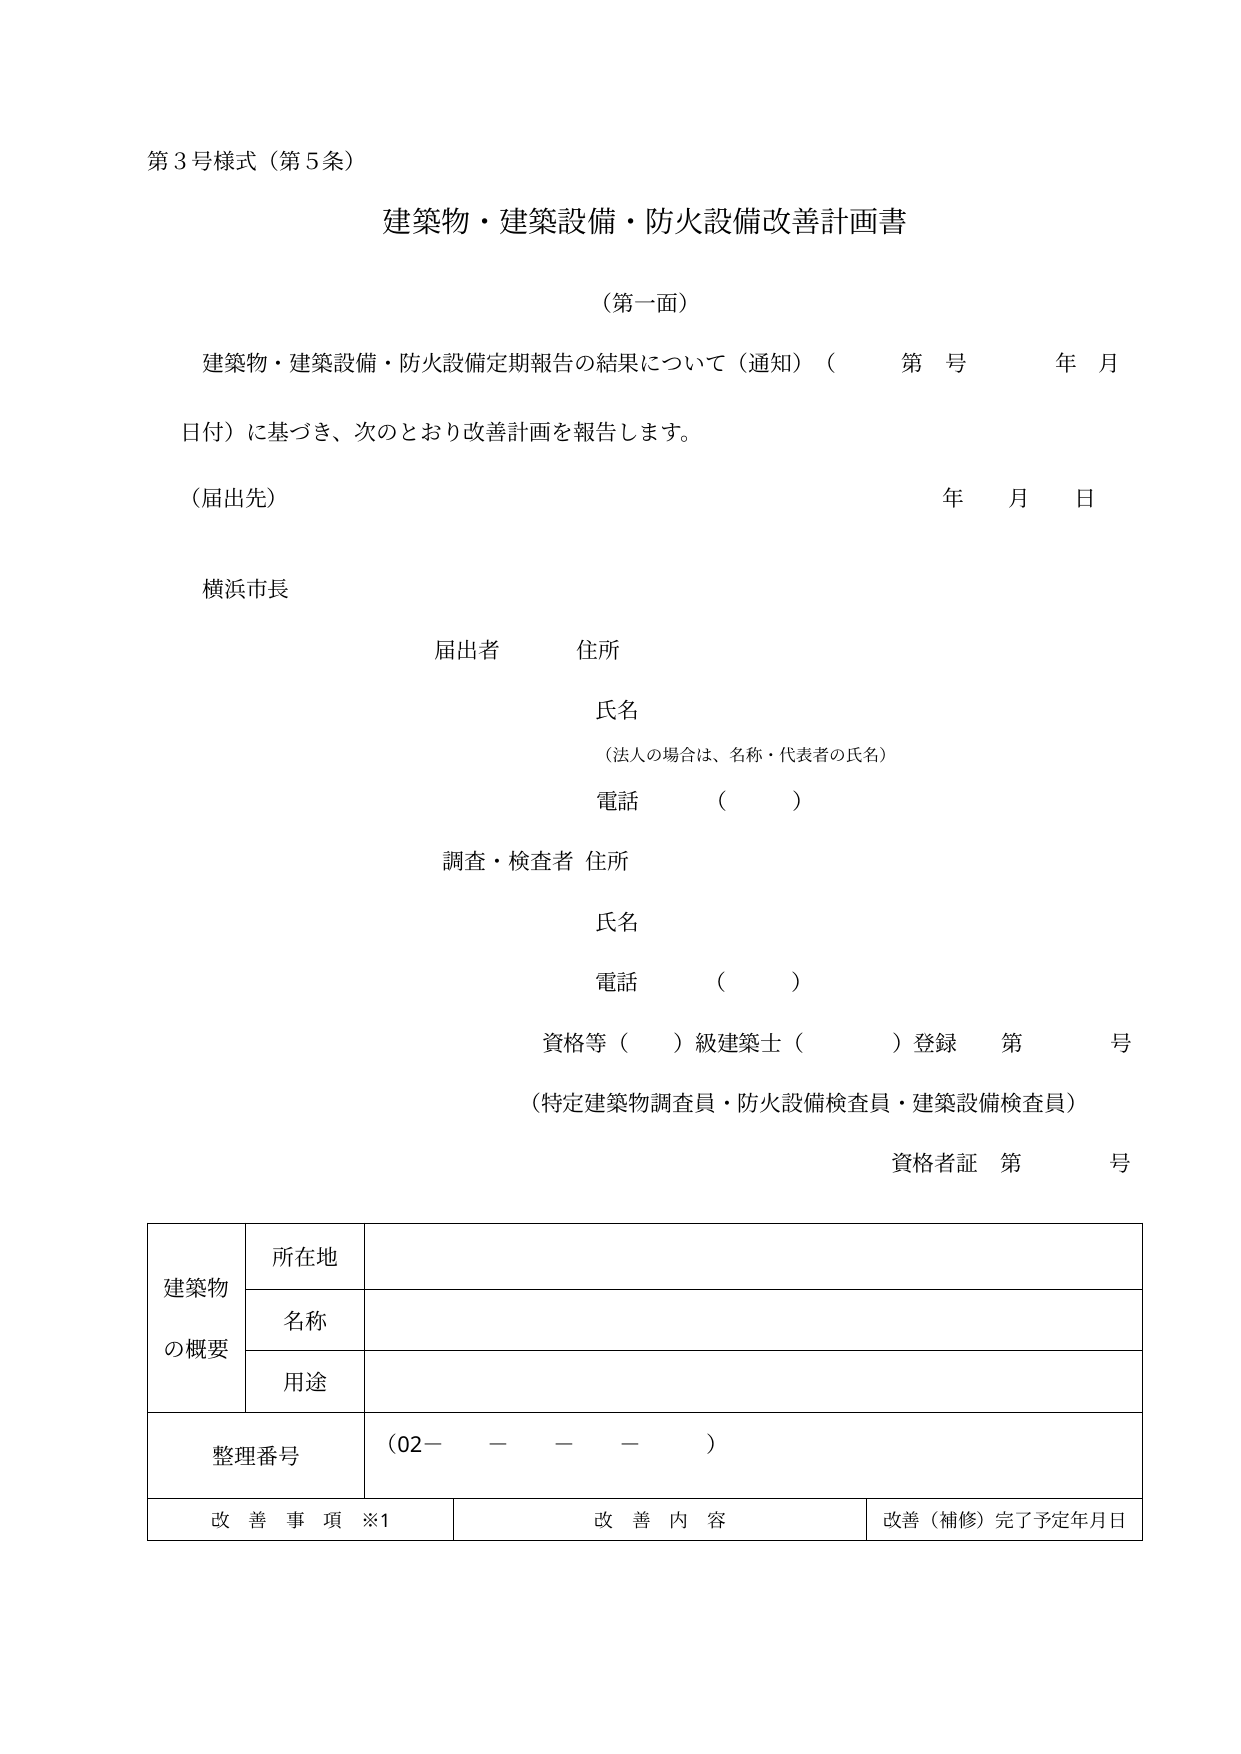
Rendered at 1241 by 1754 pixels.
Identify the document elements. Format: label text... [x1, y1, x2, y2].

table_cell 改 善 事 項 ※1 [148, 1499, 453, 1539]
table_header 建築物・建築設備・防火設備改善計画書 （第一面） 建築物・建築設備・防火設備定期報告の結果について（通知）（ 第 号 年 月 日付）に基づき、次のとおり改善計画を報告します。 （届出先） 年 月 日 横浜市長 届出者 住所 氏名 （法人の場合は、名称・代表者の氏名） 電話 （ ） 調査・検査者 住所 氏名 電話 （ ） 資格等（ ）級建築士（ ）登録 第 号 （特定建築物調査員・防火設備検査員・建築設備検査員） 資格者証 第 号 [148, 190, 1143, 1223]
table_cell 建築物の概要 [148, 1224, 245, 1412]
table_cell （02－ － － － ） [365, 1413, 1142, 1498]
table_cell [365, 1351, 1142, 1412]
table_cell [365, 1224, 1142, 1289]
table_cell 改 善 内 容 [454, 1499, 866, 1539]
table_cell 所在地 [246, 1224, 364, 1289]
table_cell 用途 [246, 1351, 364, 1412]
text 第３号様式（第５条） [148, 129, 1122, 190]
table_cell [365, 1290, 1142, 1350]
table_cell 整理番号 [148, 1413, 364, 1498]
table_cell 名称 [246, 1290, 364, 1350]
table_cell 改善（補修）完了予定年月日 [867, 1499, 1142, 1539]
